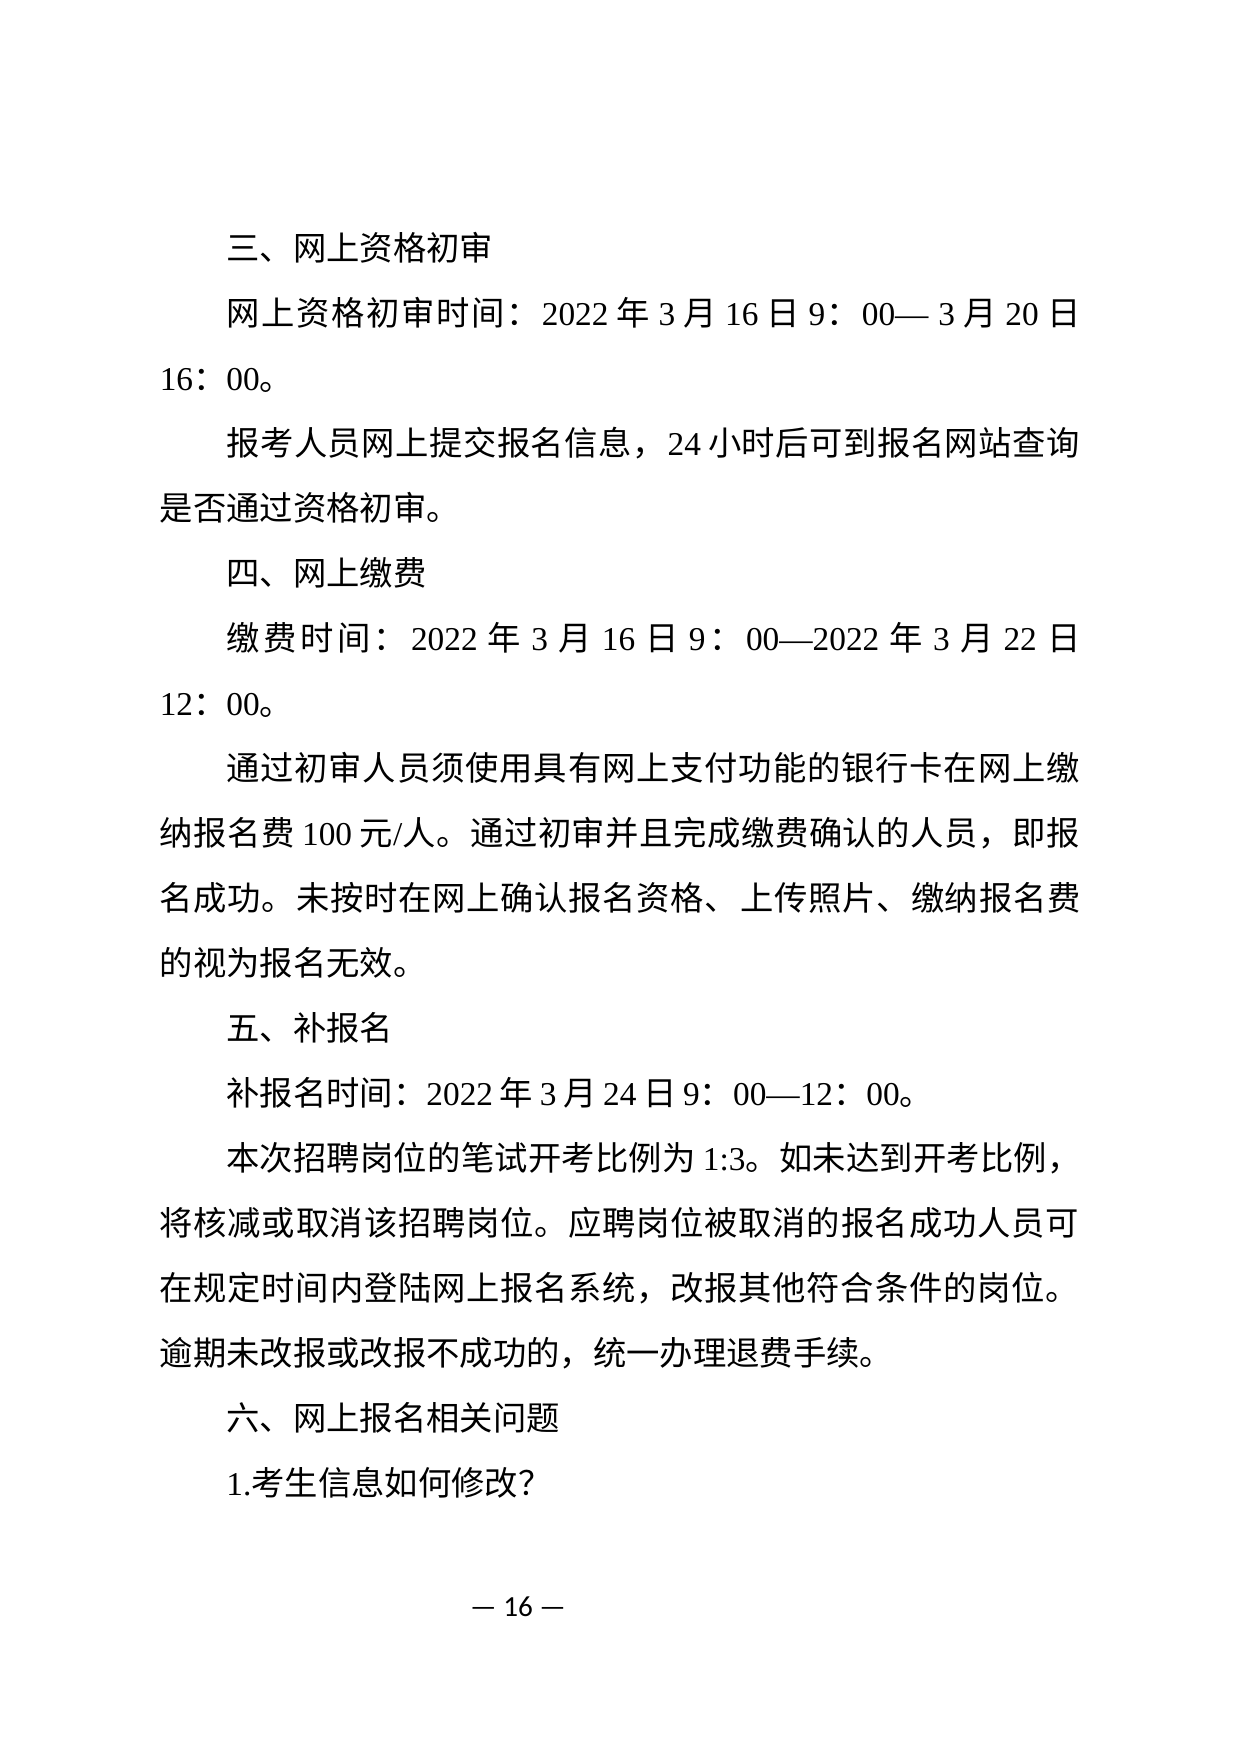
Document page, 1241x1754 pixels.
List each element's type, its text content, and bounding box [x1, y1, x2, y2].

text 三、网上资格初审 [159, 214, 1081, 279]
text 通过初审人员须使用具有网上支付功能的银行卡在网上缴纳报名费100元/人。通过初审并且完成缴费确认的人员，即报名成功。未按时在网上确认报名资格、上传照片、缴纳报名费的视为报名无效。 [159, 734, 1081, 994]
text 五、补报名 [159, 994, 1081, 1059]
text 四、网上缴费 [159, 539, 1081, 604]
text 补报名时间：2022年3月24日9：00—12：00。 [159, 1059, 1081, 1124]
text 1.考生信息如何修改？ [159, 1449, 1081, 1514]
text 六、网上报名相关问题 [159, 1384, 1081, 1449]
text 网上资格初审时间：2022年3月16日9：00— 3月20日16：00。 [159, 279, 1081, 409]
text 本次招聘岗位的笔试开考比例为1:3。如未达到开考比例，将核减或取消该招聘岗位。应聘岗位被取消的报名成功人员可在规定时间内登陆网上报名系统，改报其他符合条件的岗位。逾期未改报或改报不成功的，统一办理退费手续。 [159, 1124, 1081, 1384]
text 缴费时间：2022年3月16日9：00—2022年3月22日12：00。 [159, 604, 1081, 734]
text 报考人员网上提交报名信息，24小时后可到报名网站查询是否通过资格初审。 [159, 409, 1081, 539]
